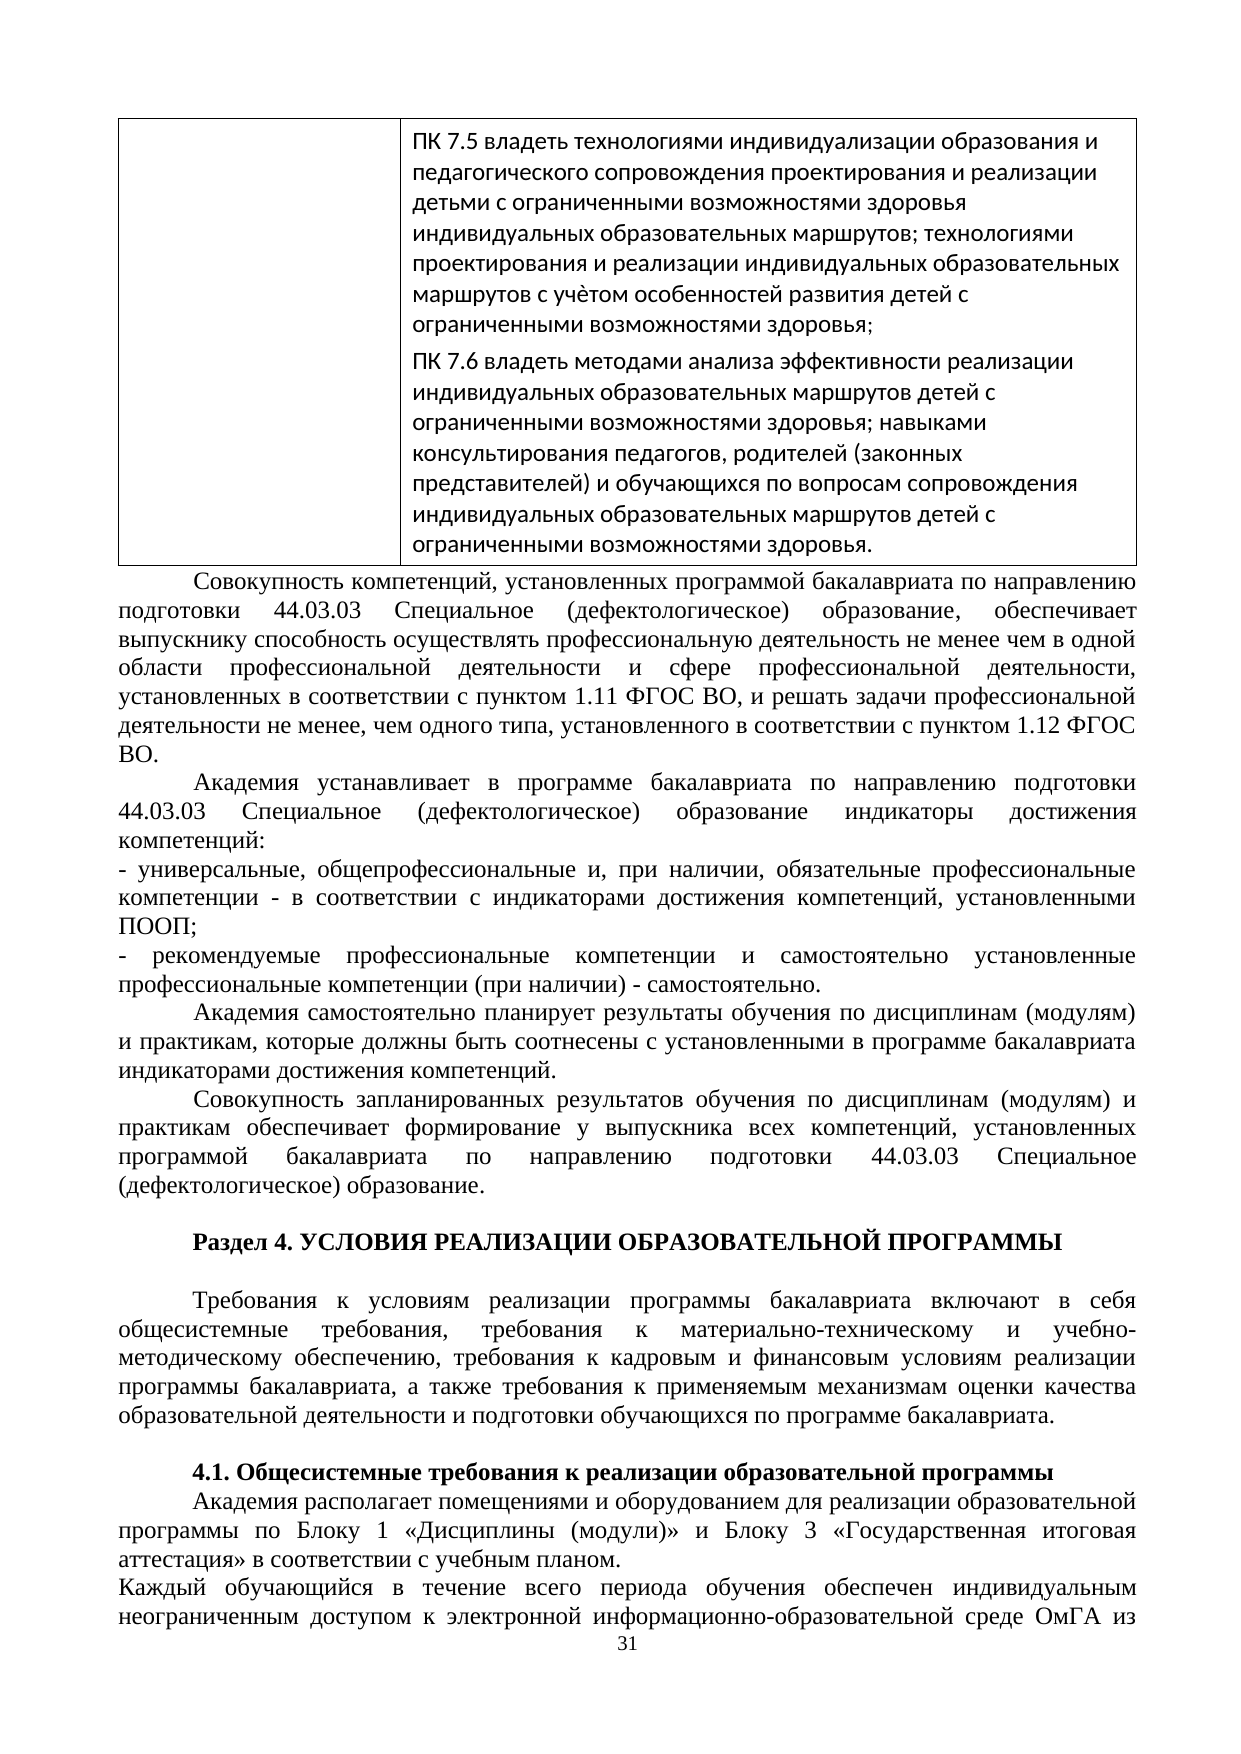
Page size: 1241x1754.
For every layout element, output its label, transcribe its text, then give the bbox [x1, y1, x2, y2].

text Академия располагает помещениями и оборудованием для реализации образовательной программы по Блоку 1 «Дисциплины (модули)» и Блоку 3 «Государственная итоговая аттестация» в соответствии с учебным планом. [118, 1486, 1137, 1572]
text Требования к условиям реализации программы бакалавриата включают в себя общесистемные требования, требования к материально-техническому и учебно-методическому обеспечению, требования к кадровым и финансовым условиям реализации программы бакалавриата, а также требования к применяемым механизмам оценки качества образовательной деятельности и подготовки обучающихся по программе бакалавриата. [118, 1285, 1137, 1429]
text - рекомендуемые профессиональные компетенции и самостоятельно установленные профессиональные компетенции (при наличии) - самостоятельно. [118, 940, 1137, 997]
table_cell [119, 119, 400, 565]
text Совокупность компетенций, установленных программой бакалавриата по направлению подготовки 44.03.03 Специальное (дефектологическое) образование, обеспечивает выпускнику способность осуществлять профессиональную деятельность не менее чем в одной области профессиональной деятельности и сфере профессиональной деятельности, установленных в соответствии с пунктом 1.11 ФГОС ВО, и решать задачи профессиональной деятельности не менее, чем одного типа, установленного в соответствии с пунктом 1.12 ФГОС ВО. [118, 566, 1137, 767]
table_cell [401, 119, 1136, 565]
text Академия устанавливает в программе бакалавриата по направлению подготовки 44.03.03 Специальное (дефектологическое) образование индикаторы достижения компетенций: [118, 767, 1137, 854]
text 4.1. Общесистемные требования к реализации образовательной программы [118, 1457, 1137, 1486]
text Совокупность запланированных результатов обучения по дисциплинам (модулям) и практикам обеспечивает формирование у выпускника всех компетенций, установленных программой бакалавриата по направлению подготовки 44.03.03 Специальное (дефектологическое) образование. [118, 1084, 1137, 1199]
text - универсальные, общепрофессиональные и, при наличии, обязательные профессиональные компетенции - в соответствии с индикаторами достижения компетенций, установленными ПООП; [118, 854, 1137, 940]
text Академия самостоятельно планирует результаты обучения по дисциплинам (модулям) и практикам, которые должны быть соотнесены с установленными в программе бакалавриата индикаторами достижения компетенций. [118, 997, 1137, 1084]
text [118, 1572, 1137, 1630]
subtitle Раздел 4. УСЛОВИЯ РЕАЛИЗАЦИИ ОБРАЗОВАТЕЛЬНОЙ ПРОГРАММЫ [118, 1227, 1137, 1256]
